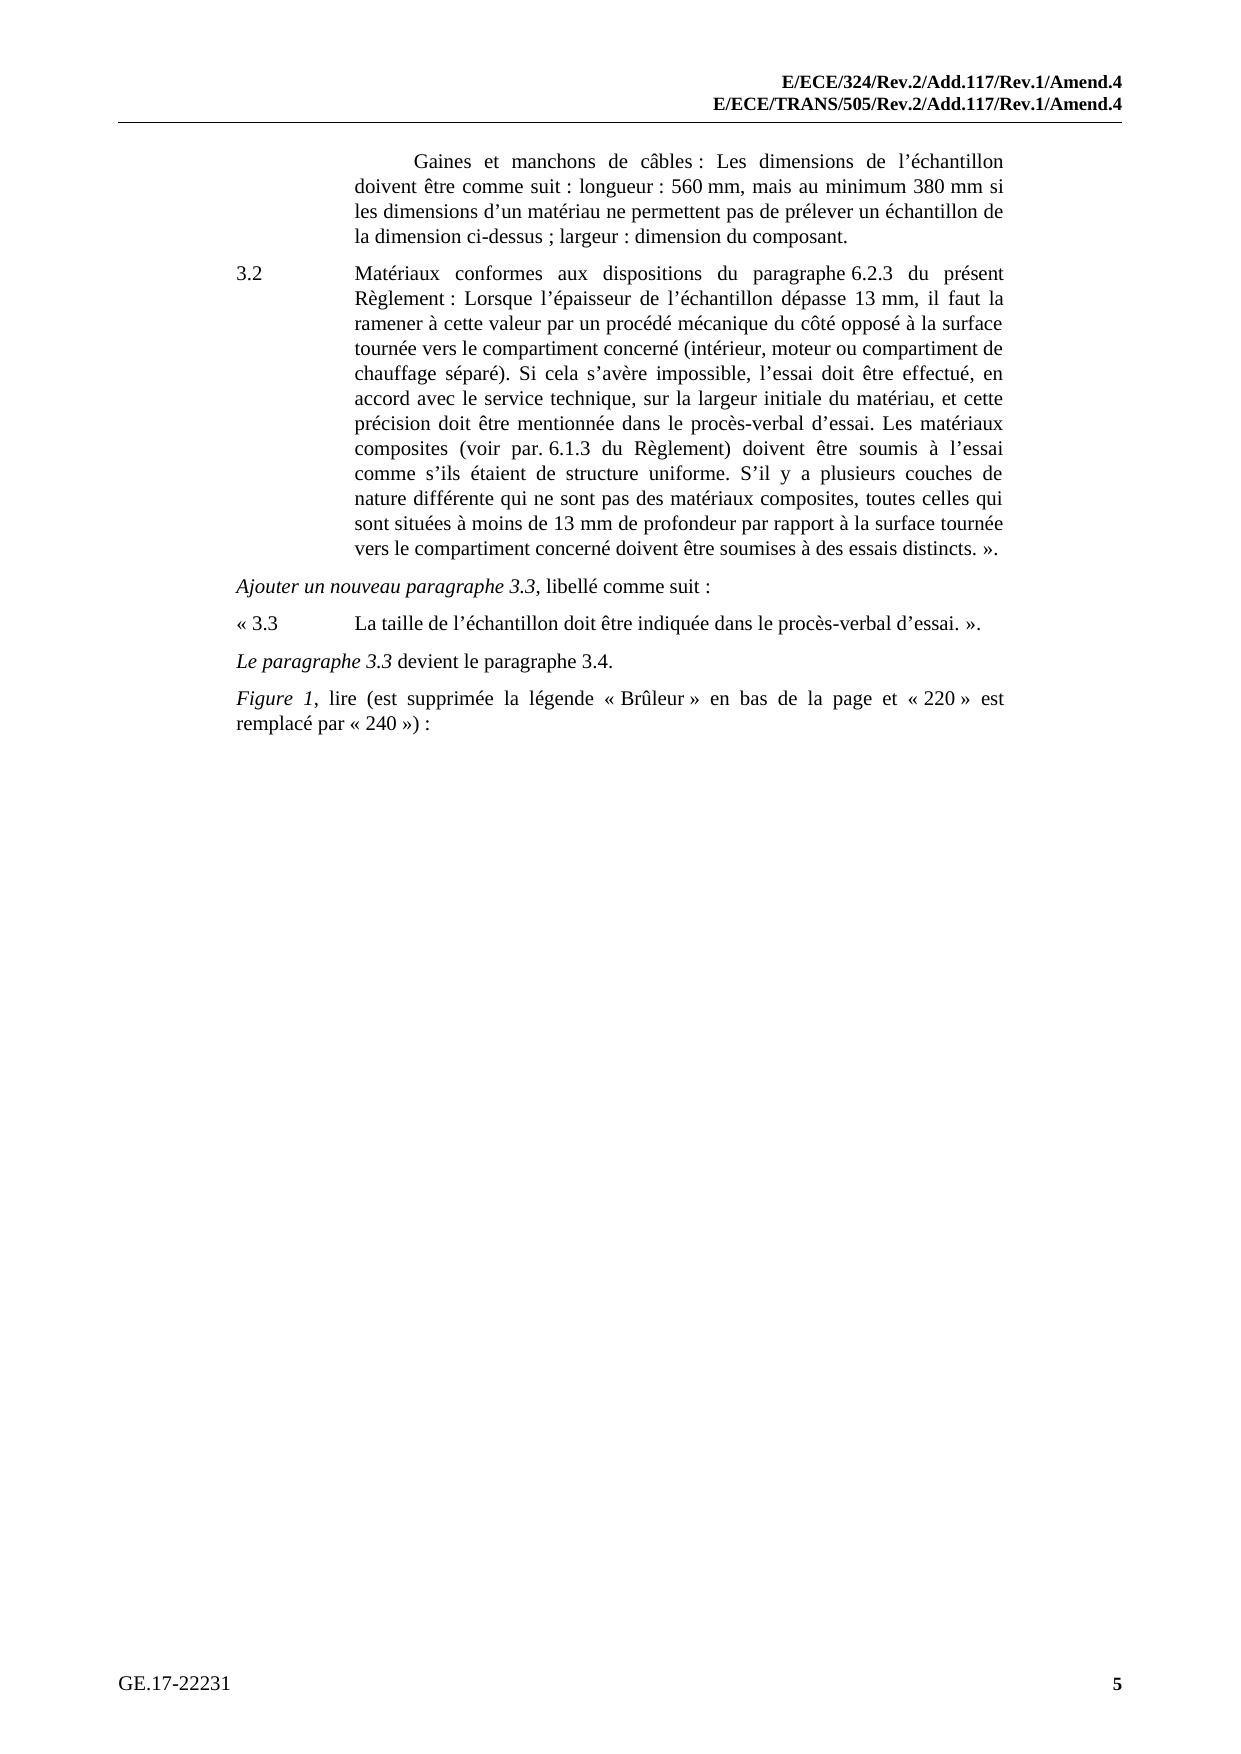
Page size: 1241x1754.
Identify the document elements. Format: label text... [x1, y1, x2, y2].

text « 3.3 La taille de l’échantillon doit être indiquée dans le procès-verbal d’essai. ». [236, 610, 1004, 635]
text Gaines et manchons de câbles : Les dimensions de l’échantillon doivent être comme suit : longueur : 560 mm, mais au minimum 380 mm si les dimensions d’un matériau ne permettent pas de prélever un échantillon de la dimension ci-dessus ; largeur : dimension du composant. [354, 148, 1004, 248]
text 3.2 Matériaux conformes aux dispositions du paragraphe 6.2.3 du présent Règlement : Lorsque l’épaisseur de l’échantillon dépasse 13 mm, il faut la ramener à cette valeur par un procédé mécanique du côté opposé à la surface tournée vers le compartiment concerné (intérieur, moteur ou compartiment de chauffage séparé). Si cela s’avère impossible, l’essai doit être effectué, en accord avec le service technique, sur la largeur initiale du matériau, et cette précision doit être mentionnée dans le procès-verbal d’essai. Les matériaux composites (voir par. 6.1.3 du Règlement) doivent être soumis à l’essai comme s’ils étaient de structure uniforme. S’il y a plusieurs couches de nature différente qui ne sont pas des matériaux composites, toutes celles qui sont situées à moins de 13 mm de profondeur par rapport à la surface tournée vers le compartiment concerné doivent être soumises à des essais distincts. ». [236, 260, 1004, 560]
text Le paragraphe 3.3 devient le paragraphe 3.4. [236, 648, 1004, 673]
text Figure 1, lire (est supprimée la légende « Brûleur » en bas de la page et « 220 » est remplacé par « 240 ») : [236, 685, 1004, 735]
text Ajouter un nouveau paragraphe 3.3, libellé comme suit : [236, 573, 1004, 598]
